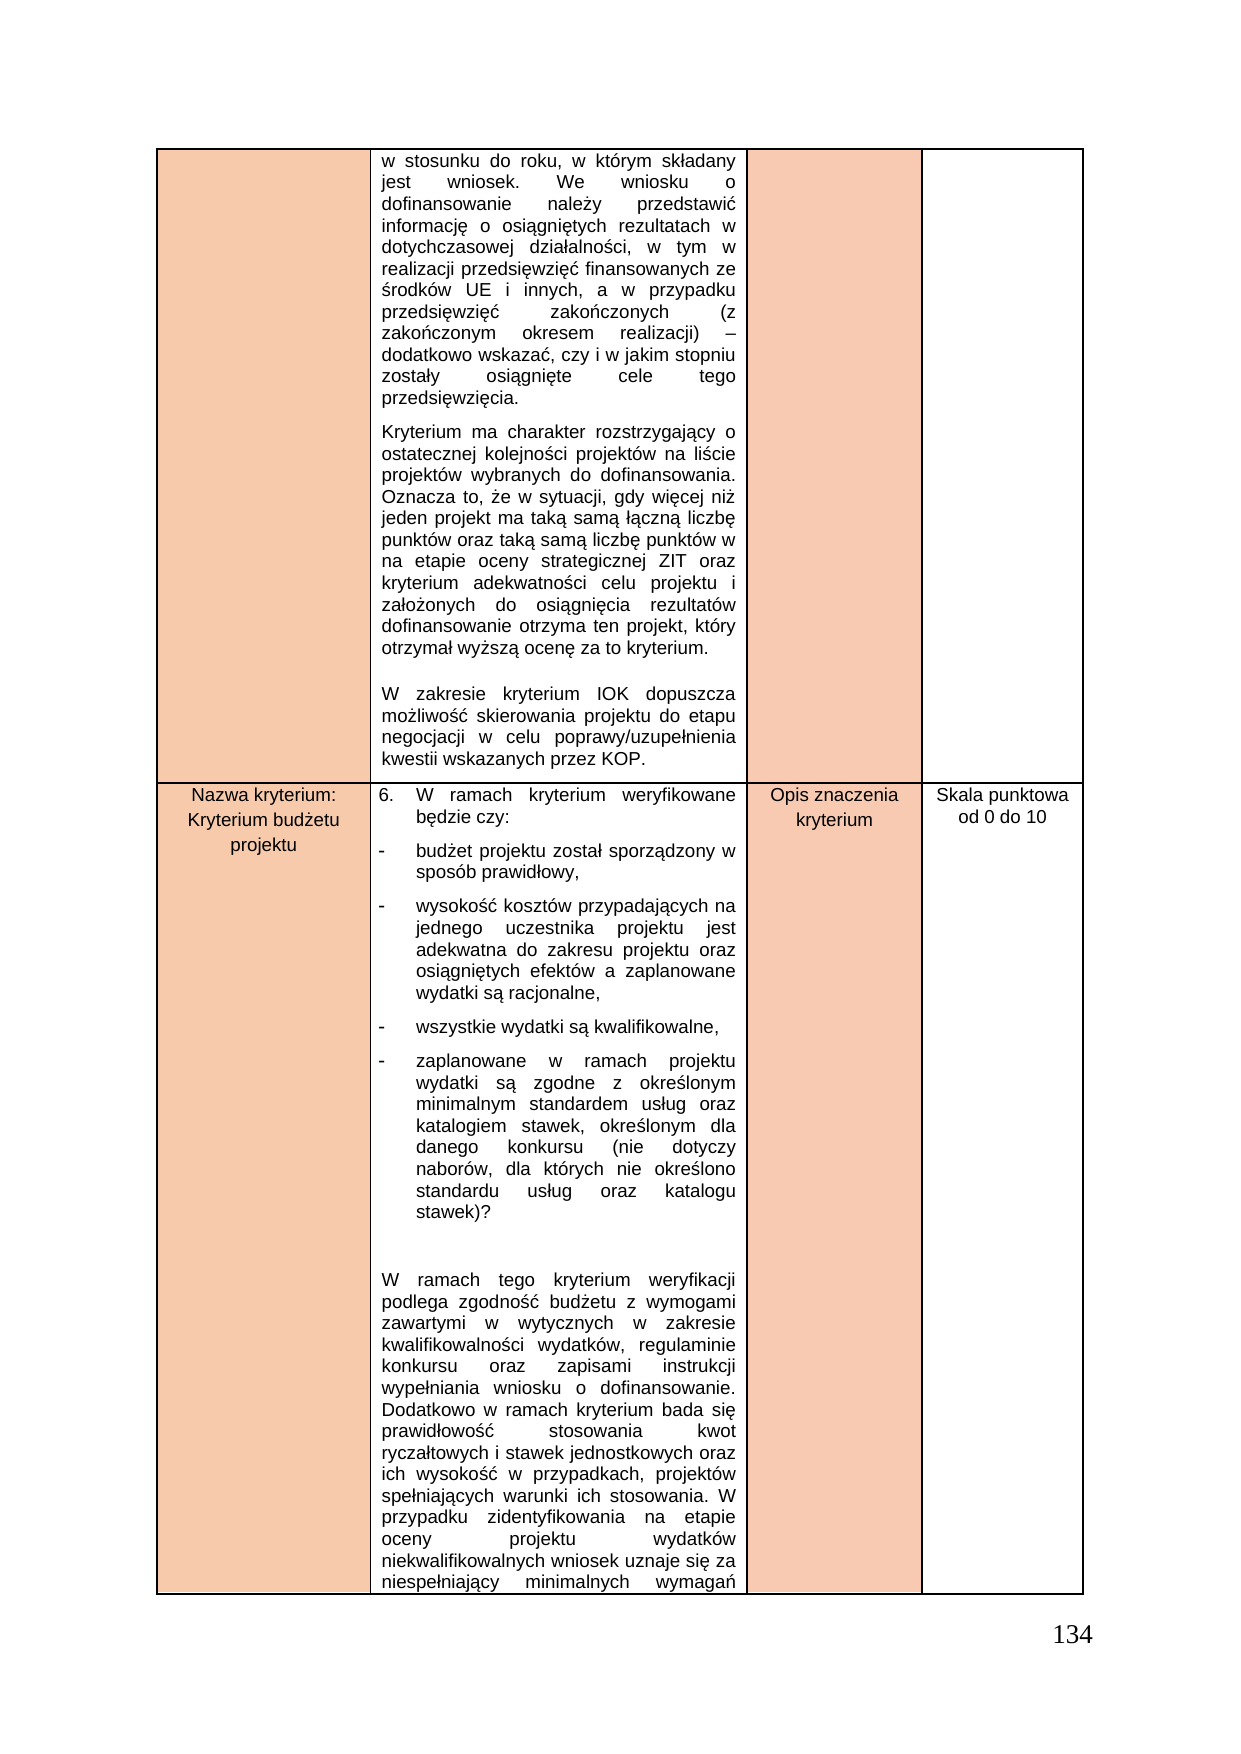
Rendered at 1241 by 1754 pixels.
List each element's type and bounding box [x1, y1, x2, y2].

table_cell [158, 150, 370, 782]
table_cell [748, 784, 921, 1592]
table_cell [748, 150, 921, 782]
table_cell [158, 784, 370, 1592]
table_cell [923, 150, 1082, 782]
table_cell [923, 784, 1082, 1592]
table_cell [371, 150, 746, 782]
table_cell [371, 784, 746, 1592]
